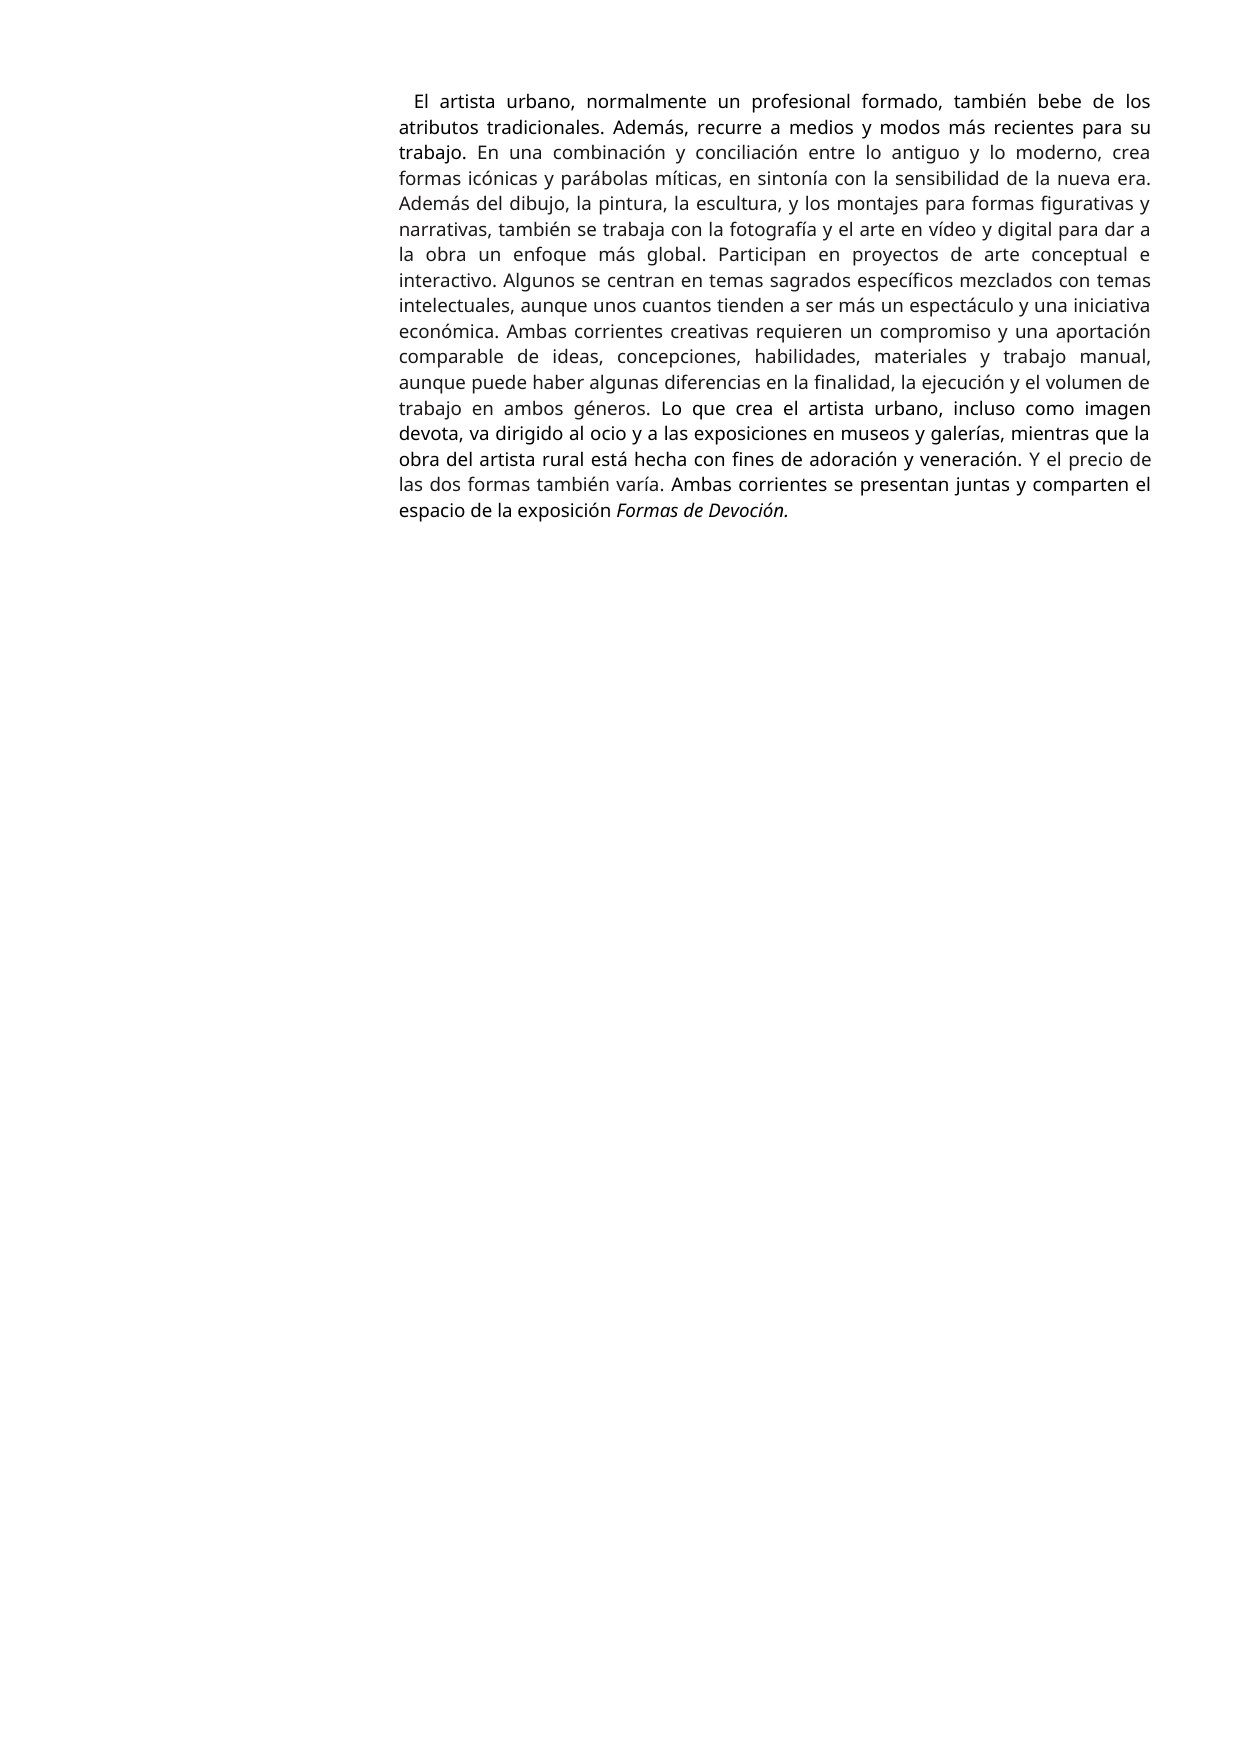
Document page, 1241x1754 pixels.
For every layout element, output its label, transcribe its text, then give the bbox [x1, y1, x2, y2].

text El artista urbano, normalmente un profesional formado, también bebe de los atributos tradicionales. Además, recurre a medios y modos más recientes para su trabajo. En una combinación y conciliación entre lo antiguo y lo moderno, crea formas icónicas y parábolas míticas, en sintonía con la sensibilidad de la nueva era. Además del dibujo, la pintura, la escultura, y los montajes para formas figurativas y narrativas, también se trabaja con la fotografía y el arte en vídeo y digital para dar a la obra un enfoque más global. Participan en proyectos de arte conceptual e interactivo. Algunos se centran en temas sagrados específicos mezclados con temas intelectuales, aunque unos cuantos tienden a ser más un espectáculo y una iniciativa económica. Ambas corrientes creativas requieren un compromiso y una aportación comparable de ideas, concepciones, habilidades, materiales y trabajo manual, aunque puede haber algunas diferencias en la finalidad, la ejecución y el volumen de trabajo en ambos géneros. Lo que crea el artista urbano, incluso como imagen devota, va dirigido al ocio y a las exposiciones en museos y galerías, mientras que la obra del artista rural está hecha con fines de adoración y veneración. Y el precio de las dos formas también varía. Ambas corrientes se presentan juntas y comparten el espacio de la exposición Formas de Devoción. [398, 89, 1152, 522]
